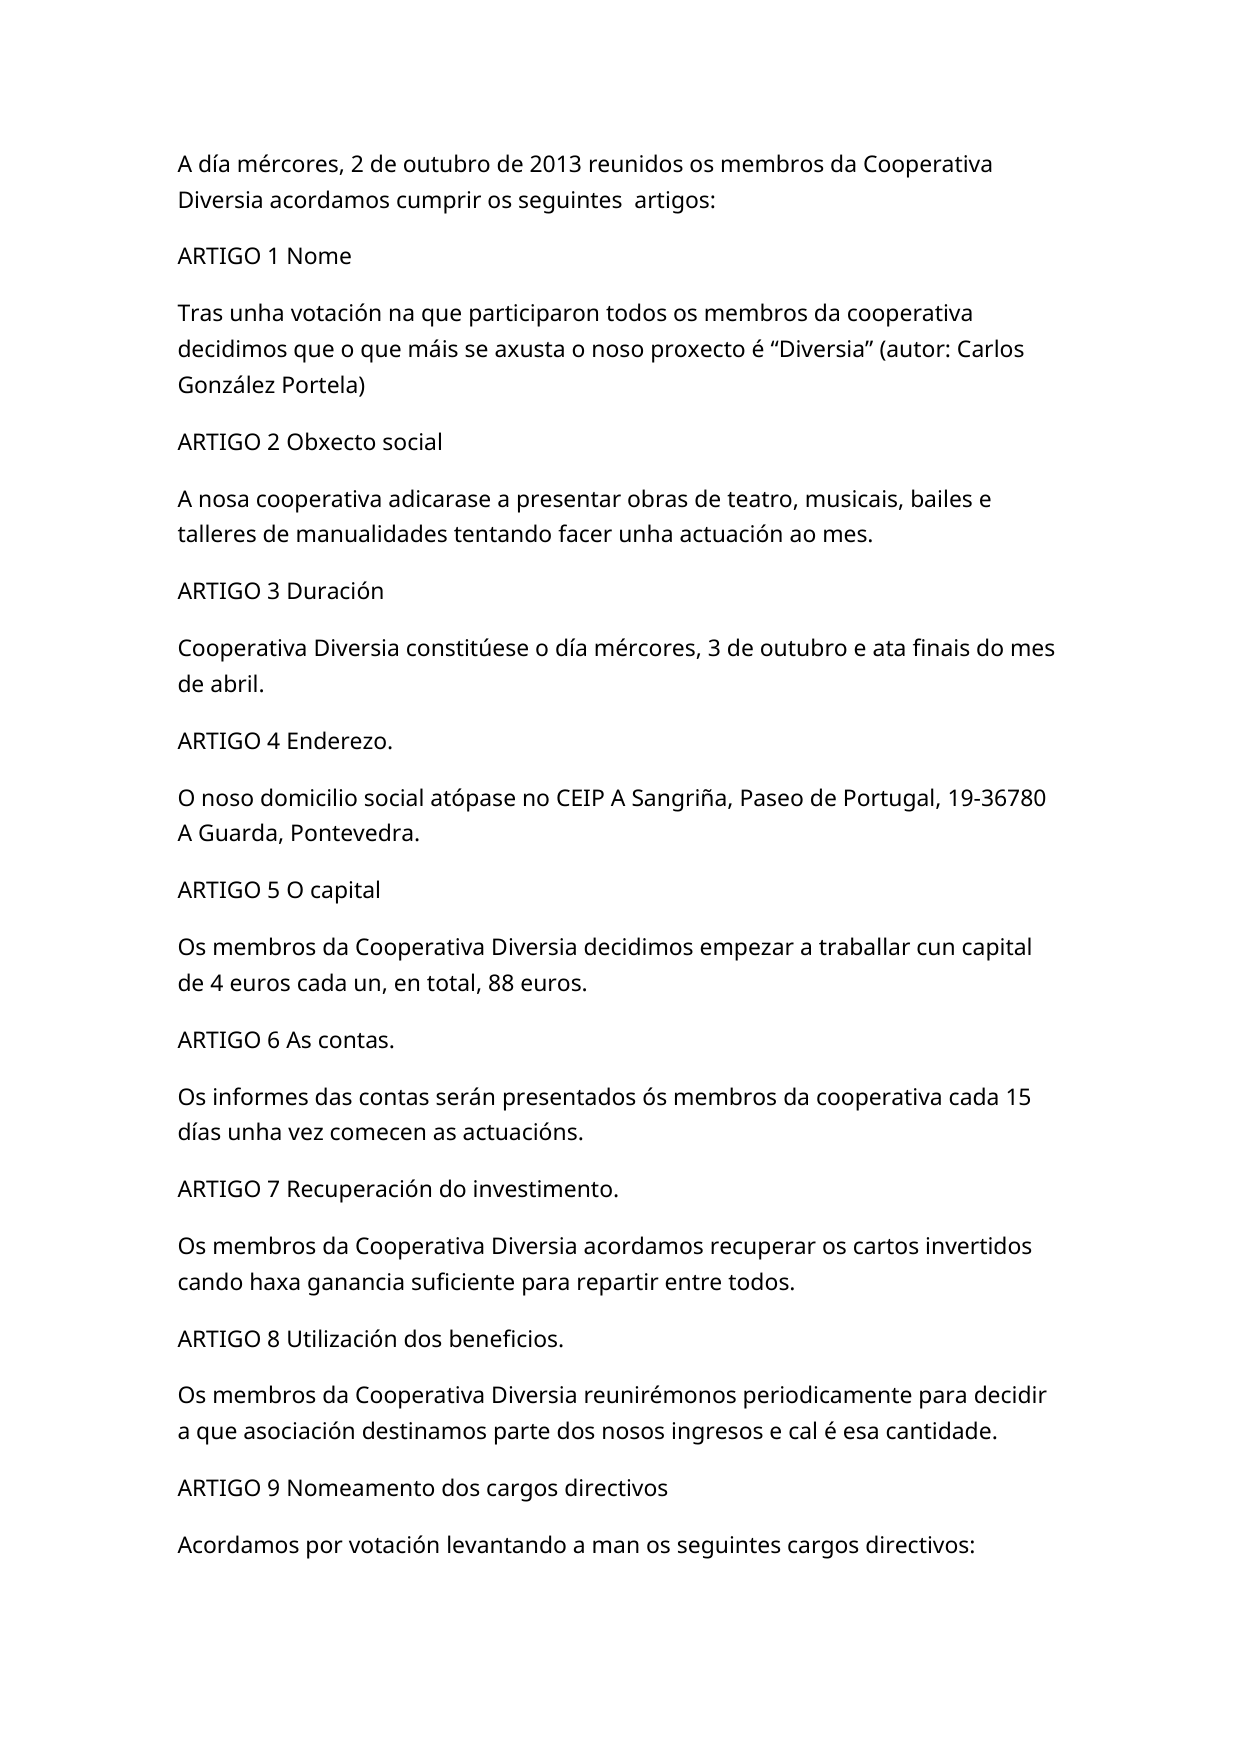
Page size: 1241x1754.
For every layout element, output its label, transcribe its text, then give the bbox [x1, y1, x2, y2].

text Cooperativa Diversia constitúese o día mércores, 3 de outubro e ata finais do mes de abril. [177, 632, 1063, 699]
text O noso domicilio social atópase no CEIP A Sangriña, Paseo de Portugal, 19-36780 A Guarda, Pontevedra. [177, 781, 1063, 849]
text Os informes das contas serán presentados ós membros da cooperativa cada 15 días unha vez comecen as actuacións. [177, 1080, 1063, 1148]
text ARTIGO 1 Nome [177, 240, 1063, 272]
text Tras unha votación na que participaron todos os membros da cooperativa decidimos que o que máis se axusta o noso proxecto é “Diversia” (autor: Carlos González Portela) [177, 297, 1063, 400]
text Os membros da Cooperativa Diversia decidimos empezar a traballar cun capital de 4 euros cada un, en total, 88 euros. [177, 931, 1063, 998]
text ARTIGO 9 Nomeamento dos cargos directivos [177, 1472, 1063, 1503]
text ARTIGO 2 Obxecto social [177, 426, 1063, 457]
text ARTIGO 4 Enderezo. [177, 725, 1063, 756]
text Os membros da Cooperativa Diversia reunirémonos periodicamente para decidir a que asociación destinamos parte dos nosos ingresos e cal é esa cantidade. [177, 1379, 1063, 1447]
text ARTIGO 6 As contas. [177, 1024, 1063, 1055]
text A nosa cooperativa adicarase a presentar obras de teatro, musicais, bailes e talleres de manualidades tentando facer unha actuación ao mes. [177, 482, 1063, 550]
text Os membros da Cooperativa Diversia acordamos recuperar os cartos invertidos cando haxa ganancia suficiente para repartir entre todos. [177, 1230, 1063, 1297]
text ARTIGO 5 O capital [177, 874, 1063, 905]
text ARTIGO 8 Utilización dos beneficios. [177, 1323, 1063, 1354]
text ARTIGO 3 Duración [177, 575, 1063, 606]
text Acordamos por votación levantando a man os seguintes cargos directivos: [177, 1529, 1063, 1560]
text ARTIGO 7 Recuperación do investimento. [177, 1173, 1063, 1204]
text A día mércores, 2 de outubro de 2013 reunidos os membros da Cooperativa Diversia acordamos cumprir os seguintes artigos: [177, 148, 1063, 215]
